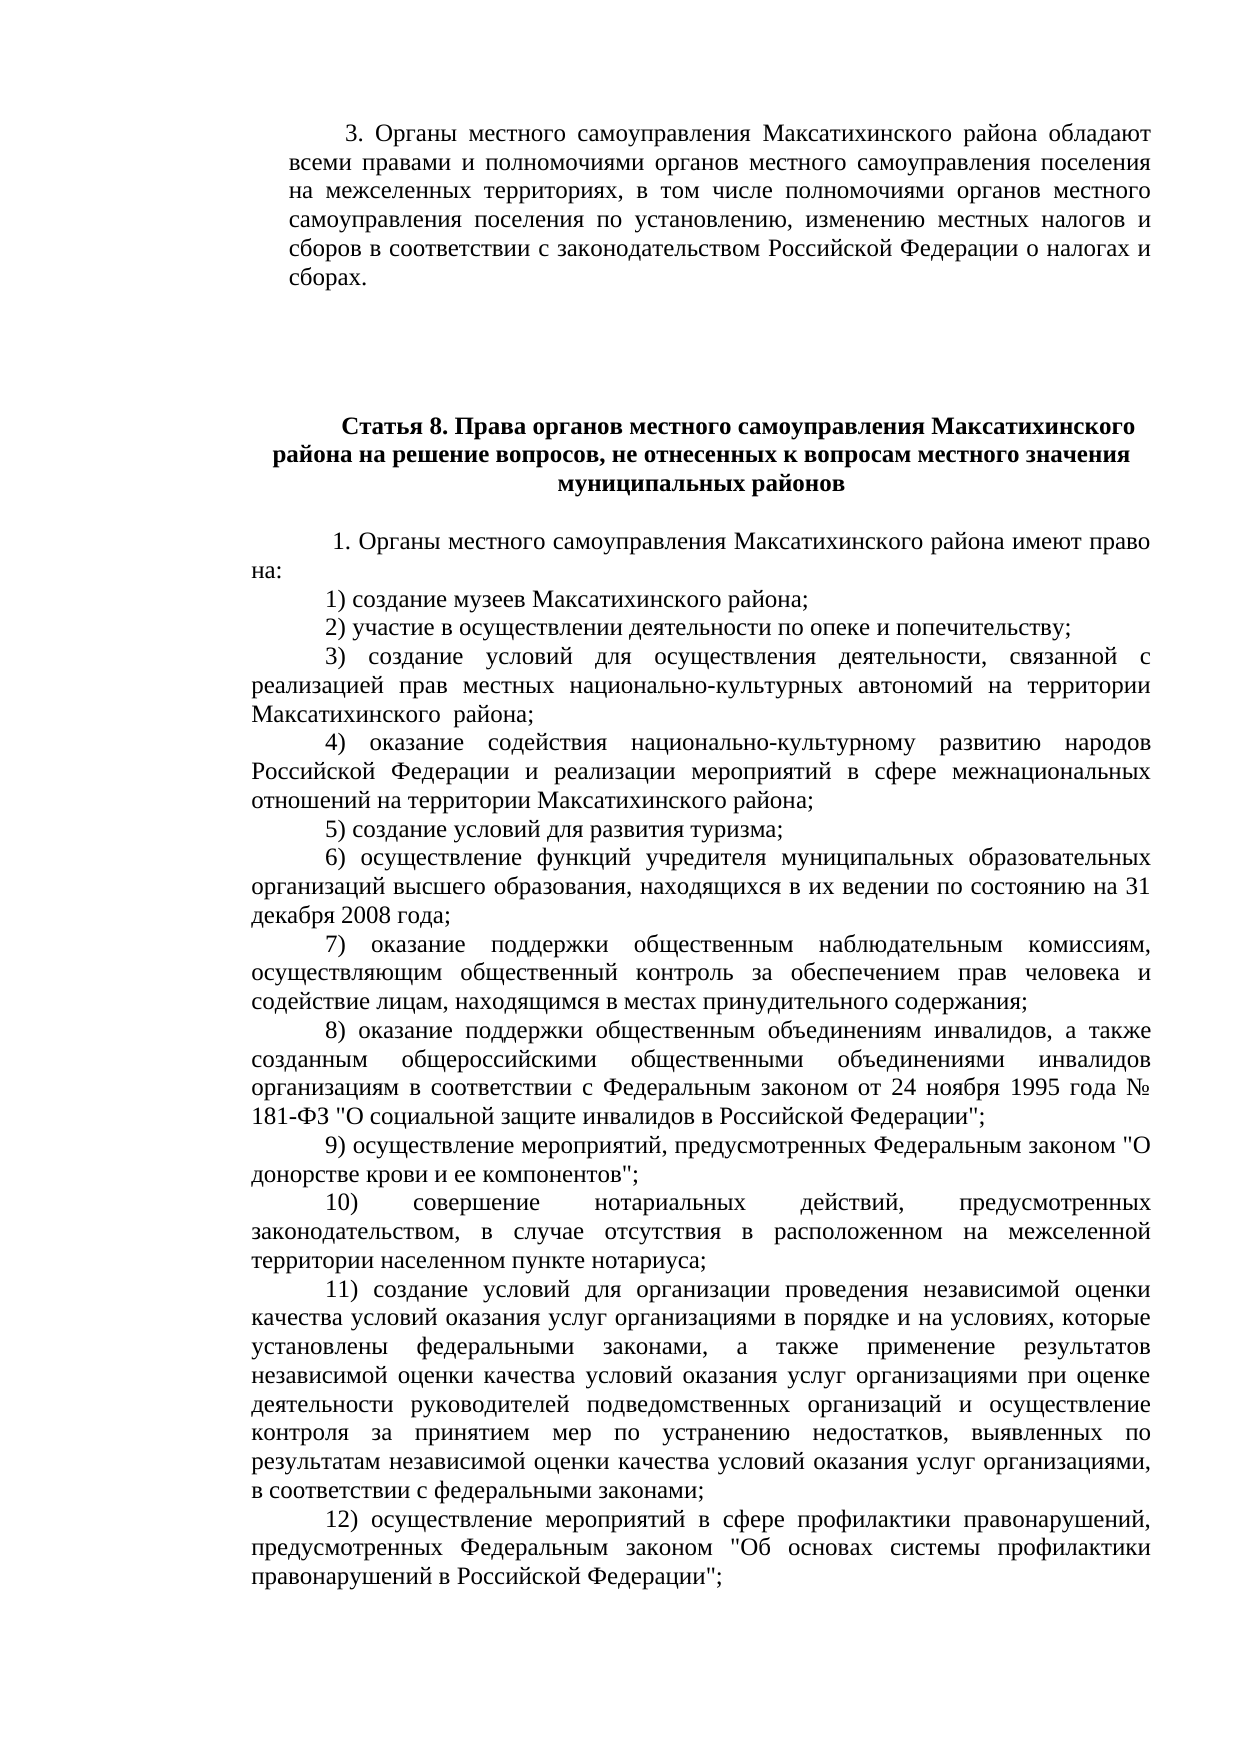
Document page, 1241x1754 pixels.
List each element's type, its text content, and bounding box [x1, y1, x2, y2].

text 10) совершение нотариальных действий, предусмотренных законодательством, в случае отсутствия в расположенном на межселенной территории населенном пункте нотариуса; [251, 1187, 1152, 1274]
text Статья 8. Права органов местного самоуправления Максатихинского района на решение вопросов, не отнесенных к вопросам местного значения муниципальных районов [251, 411, 1152, 497]
text 6) осуществление функций учредителя муниципальных образовательных организаций высшего образования, находящихся в их ведении по состоянию на 31 декабря 2008 года; [251, 842, 1152, 929]
text 11) создание условий для организации проведения независимой оценки качества условий оказания услуг организациями в порядке и на условиях, которые установлены федеральными законами, а также применение результатов независимой оценки качества условий оказания услуг организациями при оценке деятельности руководителей подведомственных организаций и осуществление контроля за принятием мер по устранению недостатков, выявленных по результатам независимой оценки качества условий оказания услуг организациями, в соответствии с федеральными законами; [251, 1274, 1152, 1504]
text 3) создание условий для осуществления деятельности, связанной с реализацией прав местных национально-культурных автономий на территории Максатихинского района; [251, 641, 1152, 727]
text 4) оказание содействия национально-культурному развитию народов Российской Федерации и реализации мероприятий в сфере межнациональных отношений на территории Максатихинского района; [251, 727, 1152, 814]
text 9) осуществление мероприятий, предусмотренных Федеральным законом "О донорстве крови и ее компонентов"; [251, 1130, 1152, 1187]
text 12) осуществление мероприятий в сфере профилактики правонарушений, предусмотренных Федеральным законом "Об основах системы профилактики правонарушений в Российской Федерации"; [251, 1504, 1152, 1590]
text 2) участие в осуществлении деятельности по опеке и попечительству; [251, 612, 1152, 641]
text 8) оказание поддержки общественным объединениям инвалидов, а также созданным общероссийскими общественными объединениями инвалидов организациям в соответствии с Федеральным законом от 24 ноября 1995 года № 181-ФЗ "О социальной защите инвалидов в Российской Федерации"; [251, 1015, 1152, 1130]
text 7) оказание поддержки общественным наблюдательным комиссиям, осуществляющим общественный контроль за обеспечением прав человека и содействие лицам, находящимся в местах принудительного содержания; [251, 929, 1152, 1015]
text 1. Органы местного самоуправления Максатихинского района имеют право на: [251, 526, 1152, 584]
text 1) создание музеев Максатихинского района; [251, 584, 1152, 612]
text 5) создание условий для развития туризма; [251, 814, 1152, 842]
text 3. Органы местного самоуправления Максатихинского района обладают всеми правами и полномочиями органов местного самоуправления поселения на межселенных территориях, в том числе полномочиями органов местного самоуправления поселения по установлению, изменению местных налогов и сборов в соответствии с законодательством Российской Федерации о налогах и сборах. [288, 118, 1152, 291]
